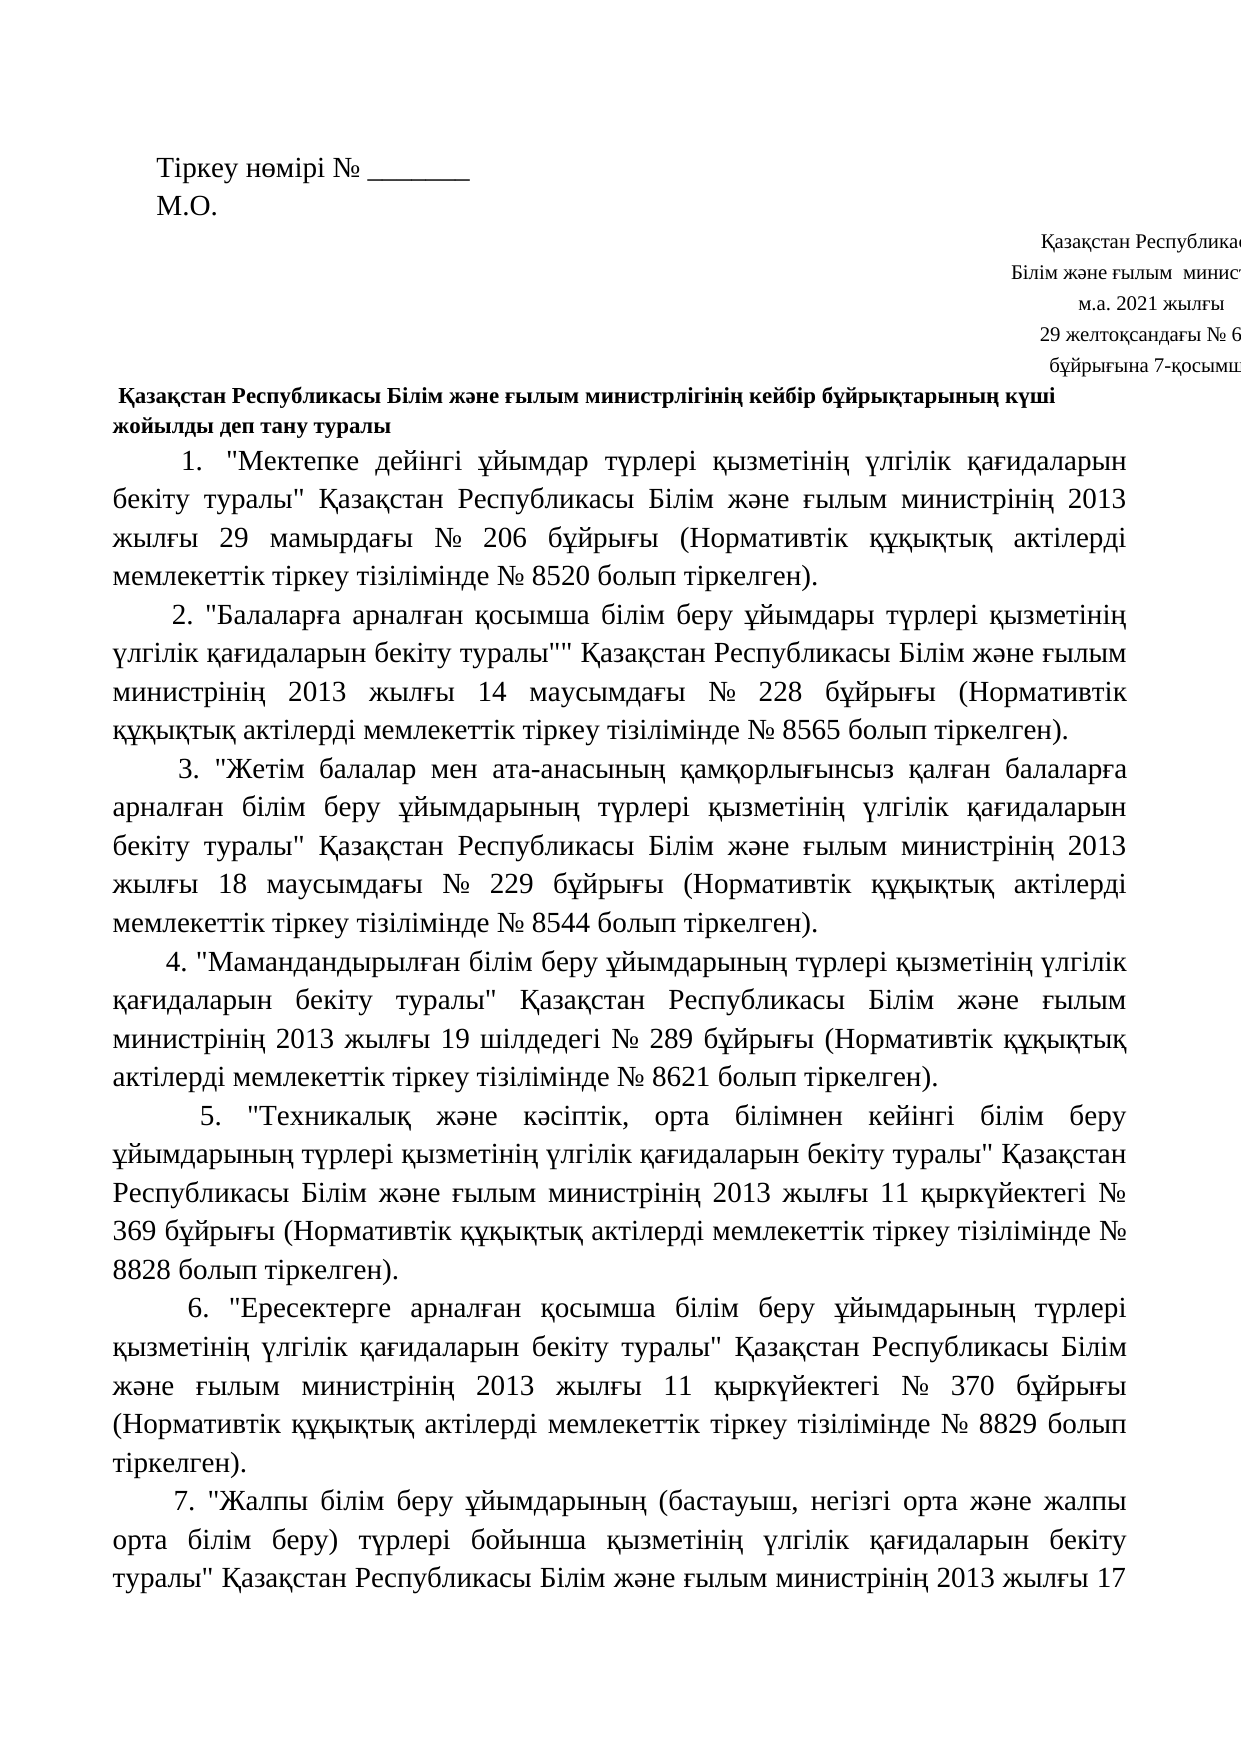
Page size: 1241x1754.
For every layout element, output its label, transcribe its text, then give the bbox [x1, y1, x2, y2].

text Тіркеу нөмірі № _______ [112, 150, 1128, 183]
text 2. "Балаларға арналған қосымша білім беру ұйымдары түрлері қызметінің үлгілік қағидаларын бекіту туралы"" Қазақстан Республикасы Білім және ғылым министрінің 2013 жылғы 14 маусымдағы № 228 бұйрығы (Нормативтік құқықтық актілерді мемлекеттік тіркеу тізілімінде № 8565 болып тіркелген). [112, 597, 1128, 746]
text 3. "Жетiм балалар мен ата-анасының қамқорлығынсыз қалған балаларға арналған бiлiм беру ұйымдарының түрлері қызметінің үлгiлік қағидаларын бекіту туралы" Қазақстан Республикасы Білім және ғылым министрінің 2013 жылғы 18 маусымдағы № 229 бұйрығы (Нормативтік құқықтық актілерді мемлекеттік тіркеу тізілімінде № 8544 болып тіркелген). [112, 751, 1128, 939]
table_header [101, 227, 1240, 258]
text 4. "Мамандандырылған білім беру ұйымдарының түрлері қызметінің үлгілік қағидаларын бекіту туралы" Қазақстан Республикасы Білім және ғылым министрінің 2013 жылғы 19 шілдедегі № 289 бұйрығы (Нормативтік құқықтық актілерді мемлекеттік тіркеу тізілімінде № 8621 болып тіркелген). [112, 944, 1128, 1093]
text Қазақстан Республикасы Білім және ғылым министрлігінің кейбір бұйрықтарының күші жойылды деп тану туралы [112, 382, 1128, 439]
text 1. "Мектепке дейінгі ұйымдар түрлері қызметінің үлгілік қағидаларын бекіту туралы" Қазақстан Республикасы Білім және ғылым министрінің 2013 жылғы 29 мамырдағы № 206 бұйрығы (Нормативтік құқықтық актілерді мемлекеттік тіркеу тізілімінде № 8520 болып тіркелген). [112, 443, 1128, 592]
text М.О. [112, 188, 1128, 222]
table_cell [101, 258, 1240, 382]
text 6. "Ересектерге арналған қосымша білім беру ұйымдарының түрлері қызметінің үлгілік қағидаларын бекіту туралы" Қазақстан Республикасы Білім және ғылым министрінің 2013 жылғы 11 қыркүйектегі № 370 бұйрығы (Нормативтік құқықтық актілерді мемлекеттік тіркеу тізілімінде № 8829 болып тіркелген). [112, 1291, 1128, 1478]
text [112, 1483, 1128, 1594]
text 5. "Техникалық және кәсіптік, орта білімнен кейінгі білім беру ұйымдарының түрлері қызметінің үлгілік қағидаларын бекіту туралы" Қазақстан Республикасы Білім және ғылым министрінің 2013 жылғы 11 қыркүйектегі № 369 бұйрығы (Нормативтік құқықтық актілерді мемлекеттік тіркеу тізілімінде № 8828 болып тіркелген). [112, 1098, 1128, 1286]
